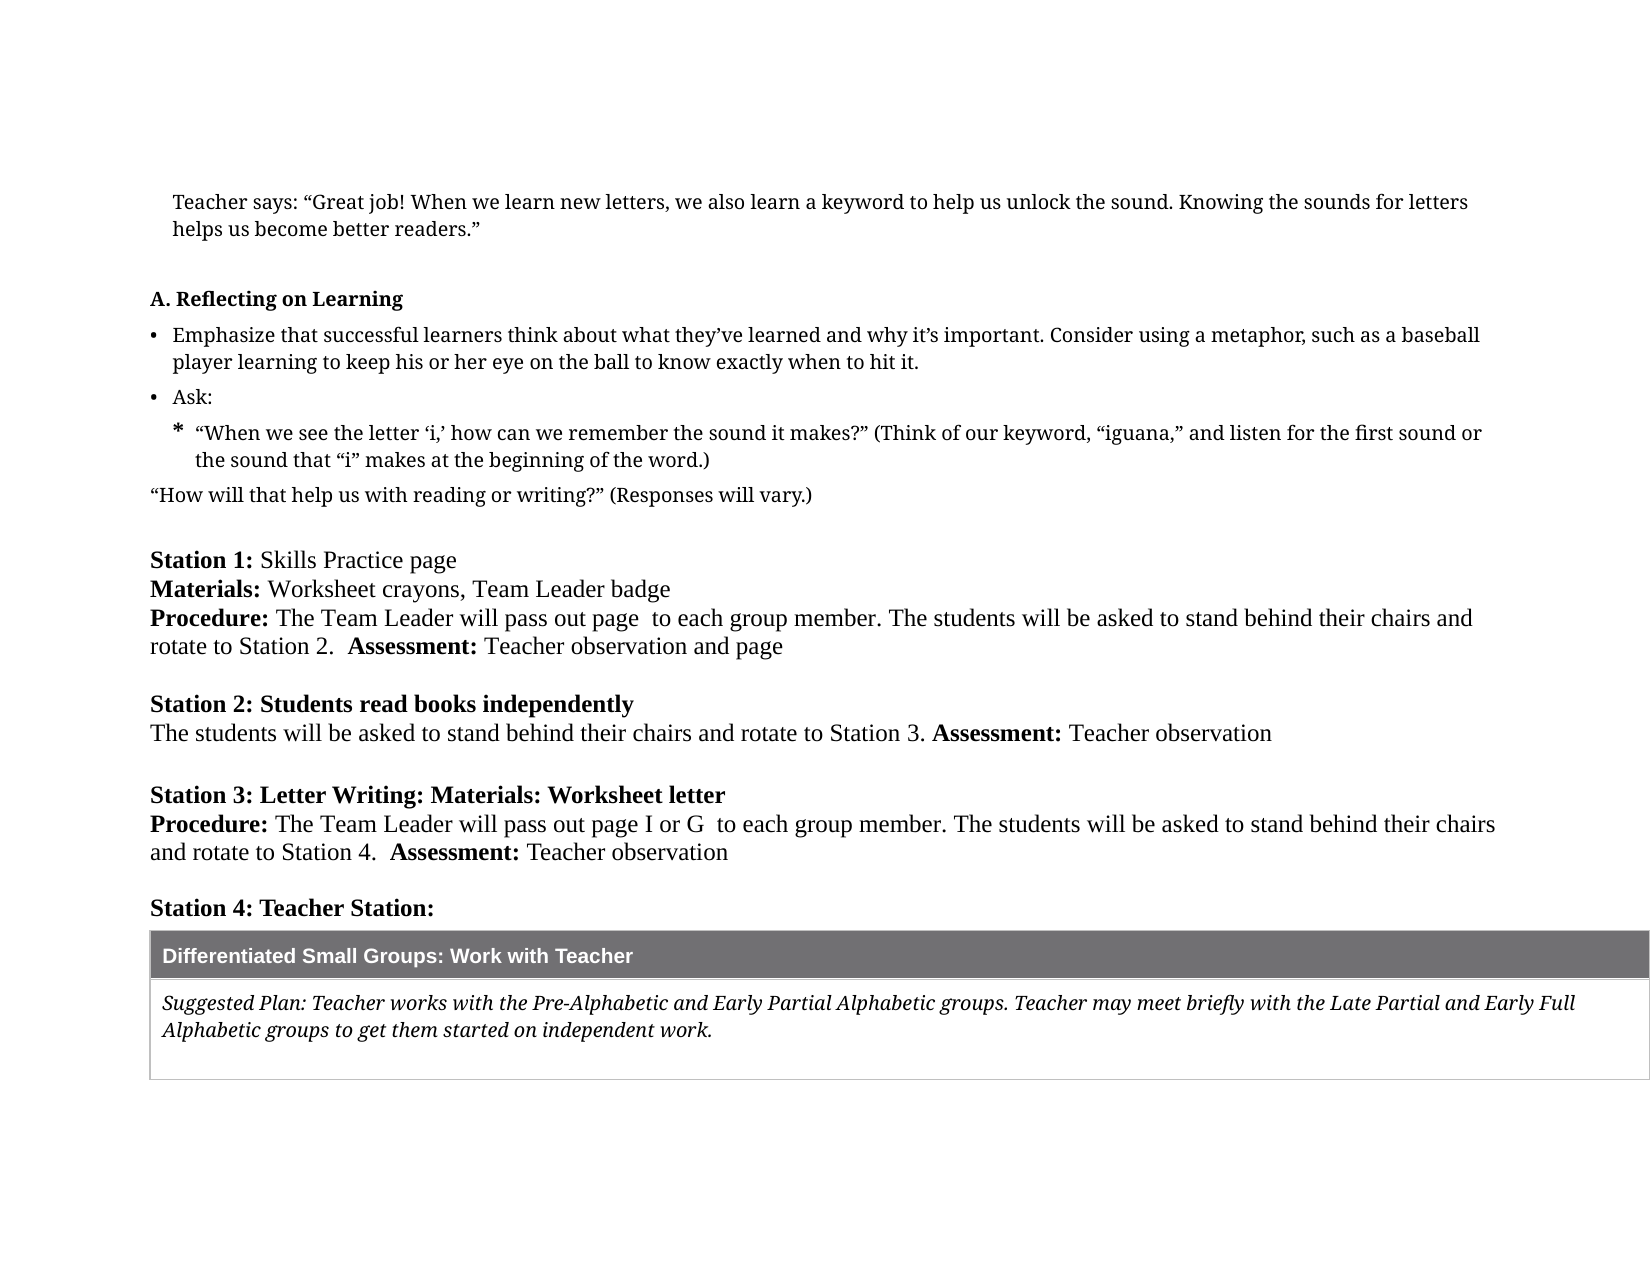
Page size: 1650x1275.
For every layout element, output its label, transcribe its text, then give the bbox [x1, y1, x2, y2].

table_header Differentiated Small Groups: Work with Teacher [151, 931, 1649, 978]
list “How will that help us with reading or writing?” (Responses will vary.) [150, 481, 1500, 508]
text “When we see the letter ‘i,’ how can we remember the sound it makes?” (Think of our keyword, “iguana,” and listen for the first sound or the sound that “i” makes at the beginning of the word.) [172, 419, 1500, 473]
text Station 2: Students read books independently [150, 689, 1500, 718]
text Materials: Worksheet crayons, Team Leader badge [150, 574, 1500, 603]
text Procedure: The Team Leader will pass out page to each group member. The students will be asked to stand behind their chairs and rotate to Station 2. Assessment: Teacher observation and page [150, 603, 1500, 660]
list Teacher says: “Great job! When we learn new letters, we also learn a keyword to help us unlock the sound. Knowing the sounds for letters helps us become better readers.” [172, 187, 1500, 242]
text A. Reflecting on Learning [150, 285, 1474, 312]
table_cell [151, 980, 1649, 1079]
text Emphasize that successful learners think about what they’ve learned and why it’s important. Consider using a metaphor, such as a baseball player learning to keep his or her eye on the ball to know exactly when to hit it. [150, 321, 1500, 375]
text Ask: [150, 383, 1500, 410]
text The students will be asked to stand behind their chairs and rotate to Station 3. Assessment: Teacher observation [150, 718, 1500, 746]
text Station 3: Letter Writing: Materials: Worksheet letter [150, 780, 1500, 809]
list Station 4: Teacher Station: [150, 895, 1500, 922]
text Procedure: The Team Leader will pass out page I or G to each group member. The students will be asked to stand behind their chairs and rotate to Station 4. Assessment: Teacher observation [150, 809, 1500, 866]
text Station 1: Skills Practice page [150, 545, 1500, 574]
